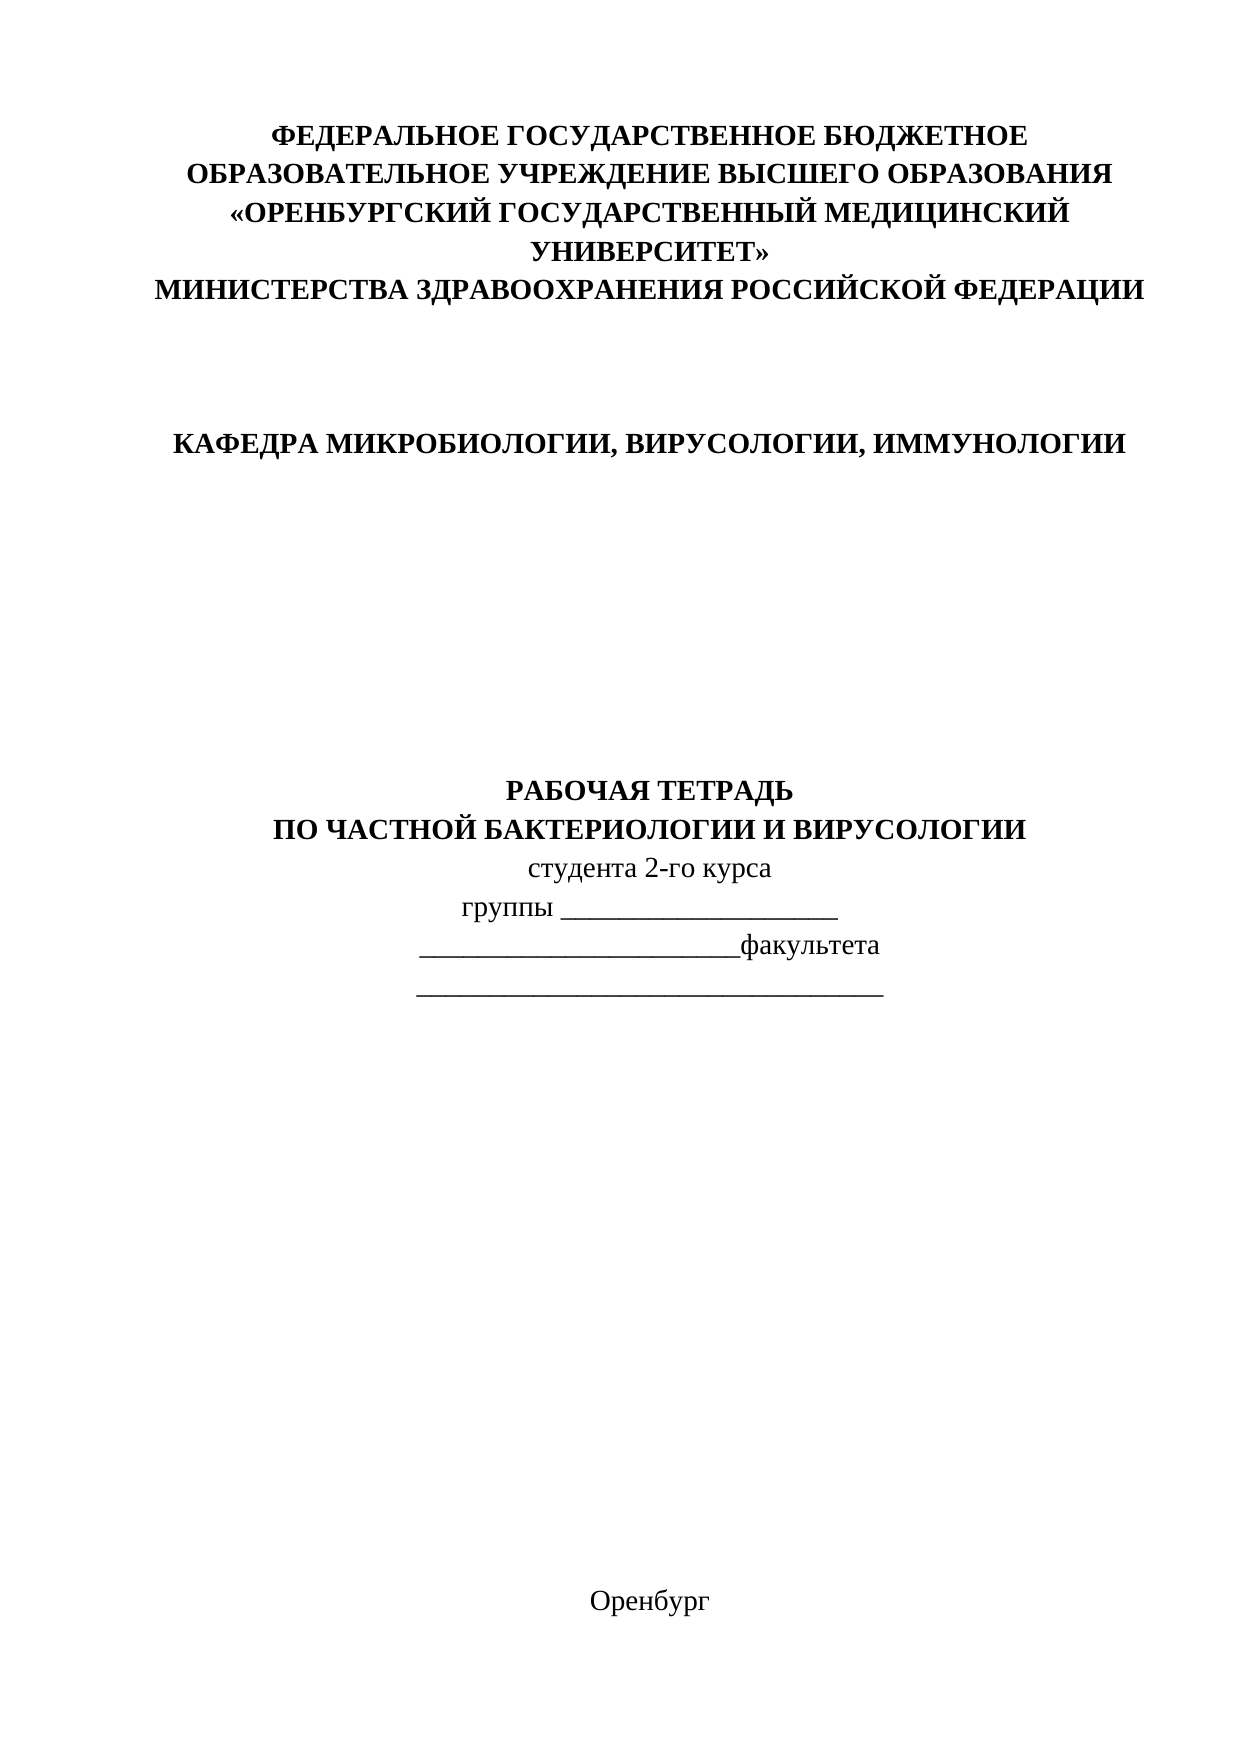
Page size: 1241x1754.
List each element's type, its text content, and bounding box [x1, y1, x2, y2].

text РАБОЧАЯ ТЕТРАДЬ [118, 773, 1181, 807]
text ПО ЧАСТНОЙ БАКТЕРИОЛОГИИ И ВИРУСОЛОГИИ [118, 812, 1181, 845]
text ______________________факультета [118, 927, 1181, 961]
text КАФЕДРА МИКРОБИОЛОГИИ, ВИРУСОЛОГИИ, ИММУНОЛОГИИ [118, 426, 1181, 460]
text группы ___________________ [118, 889, 1181, 922]
text МИНИСТЕРСТВА ЗДРАВООХРАНЕНИЯ РОССИЙСКОЙ ФЕДЕРАЦИИ [118, 272, 1181, 306]
text Оренбург [118, 1583, 1181, 1616]
text ________________________________ [118, 966, 1181, 999]
text ФЕДЕРАЛЬНОЕ ГОСУДАРСТВЕННОЕ БЮДЖЕТНОЕ ОБРАЗОВАТЕЛЬНОЕ УЧРЕЖДЕНИЕ ВЫСШЕГО ОБРАЗОВАНИЯ «ОРЕНБУРГСКИЙ ГОСУДАРСТВЕННЫЙ МЕДИЦИНСКИЙ УНИВЕРСИТЕТ» [118, 118, 1181, 267]
text студента 2-го курса [118, 850, 1181, 884]
